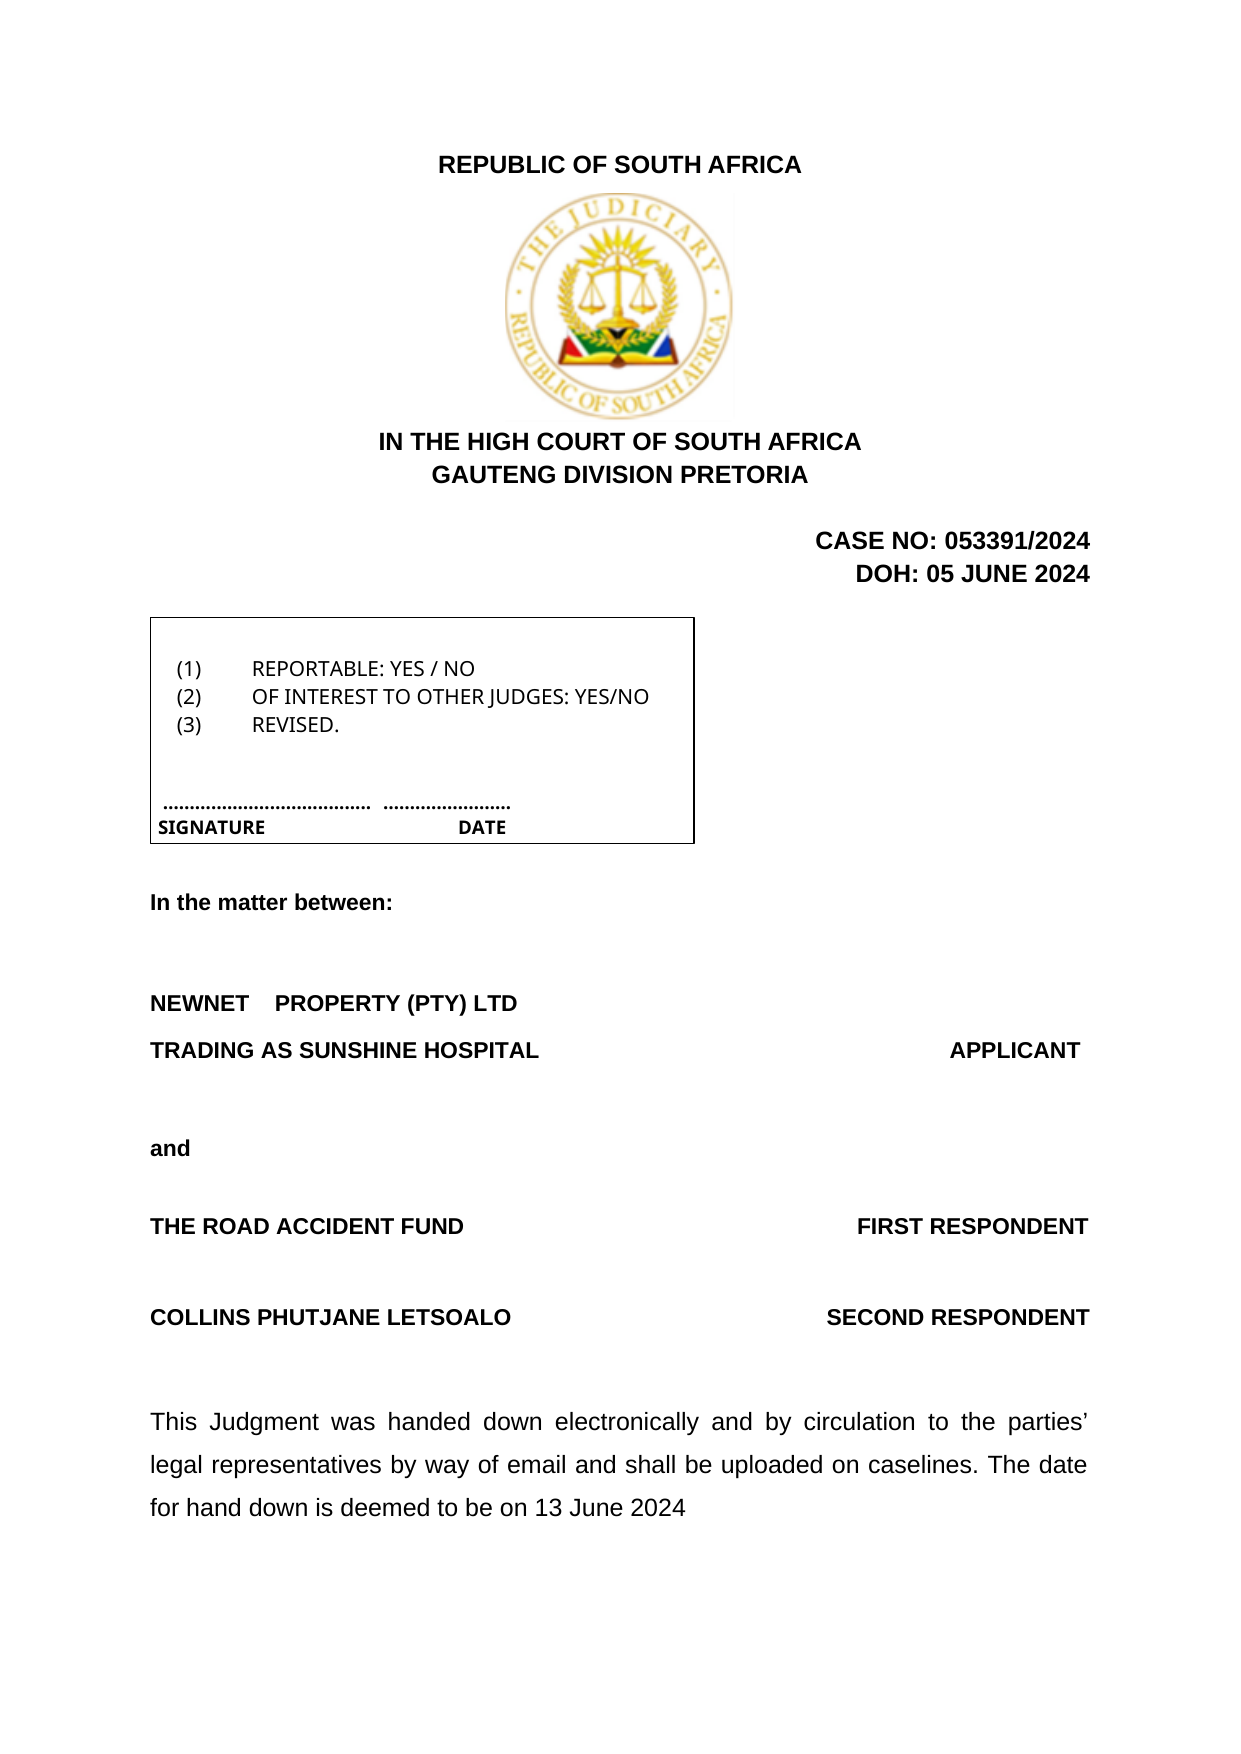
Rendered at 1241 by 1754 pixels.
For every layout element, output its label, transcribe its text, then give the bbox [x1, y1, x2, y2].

text GAUTENG DIVISION PRETORIA [150, 460, 1090, 489]
text CASE NO: 053391/2024 [150, 526, 1090, 555]
text NEWNET PROPERTY (PTY) LTD [150, 990, 1090, 1016]
text TRADING AS SUNSHINE HOSPITAL APPLICANT [150, 1037, 1090, 1063]
text COLLINS PHUTJANE LETSOALO SECOND RESPONDENT [150, 1303, 1090, 1330]
text In the matter between: [150, 889, 1090, 916]
text THE ROAD ACCIDENT FUND FIRST RESPONDENT [150, 1213, 1090, 1239]
picture [505, 193, 735, 423]
text This Judgment was handed down electronically and by circulation to the parties’ legal representatives by way of email and shall be uploaded on caselines. The date for hand down is deemed to be on 13 June 2024 [150, 1407, 1090, 1522]
text IN THE HIGH COURT OF SOUTH AFRICA [150, 427, 1090, 456]
text and [150, 1135, 1090, 1162]
text DOH: 05 JUNE 2024 [150, 559, 1090, 588]
text REPUBLIC OF SOUTH AFRICA [150, 150, 1090, 179]
